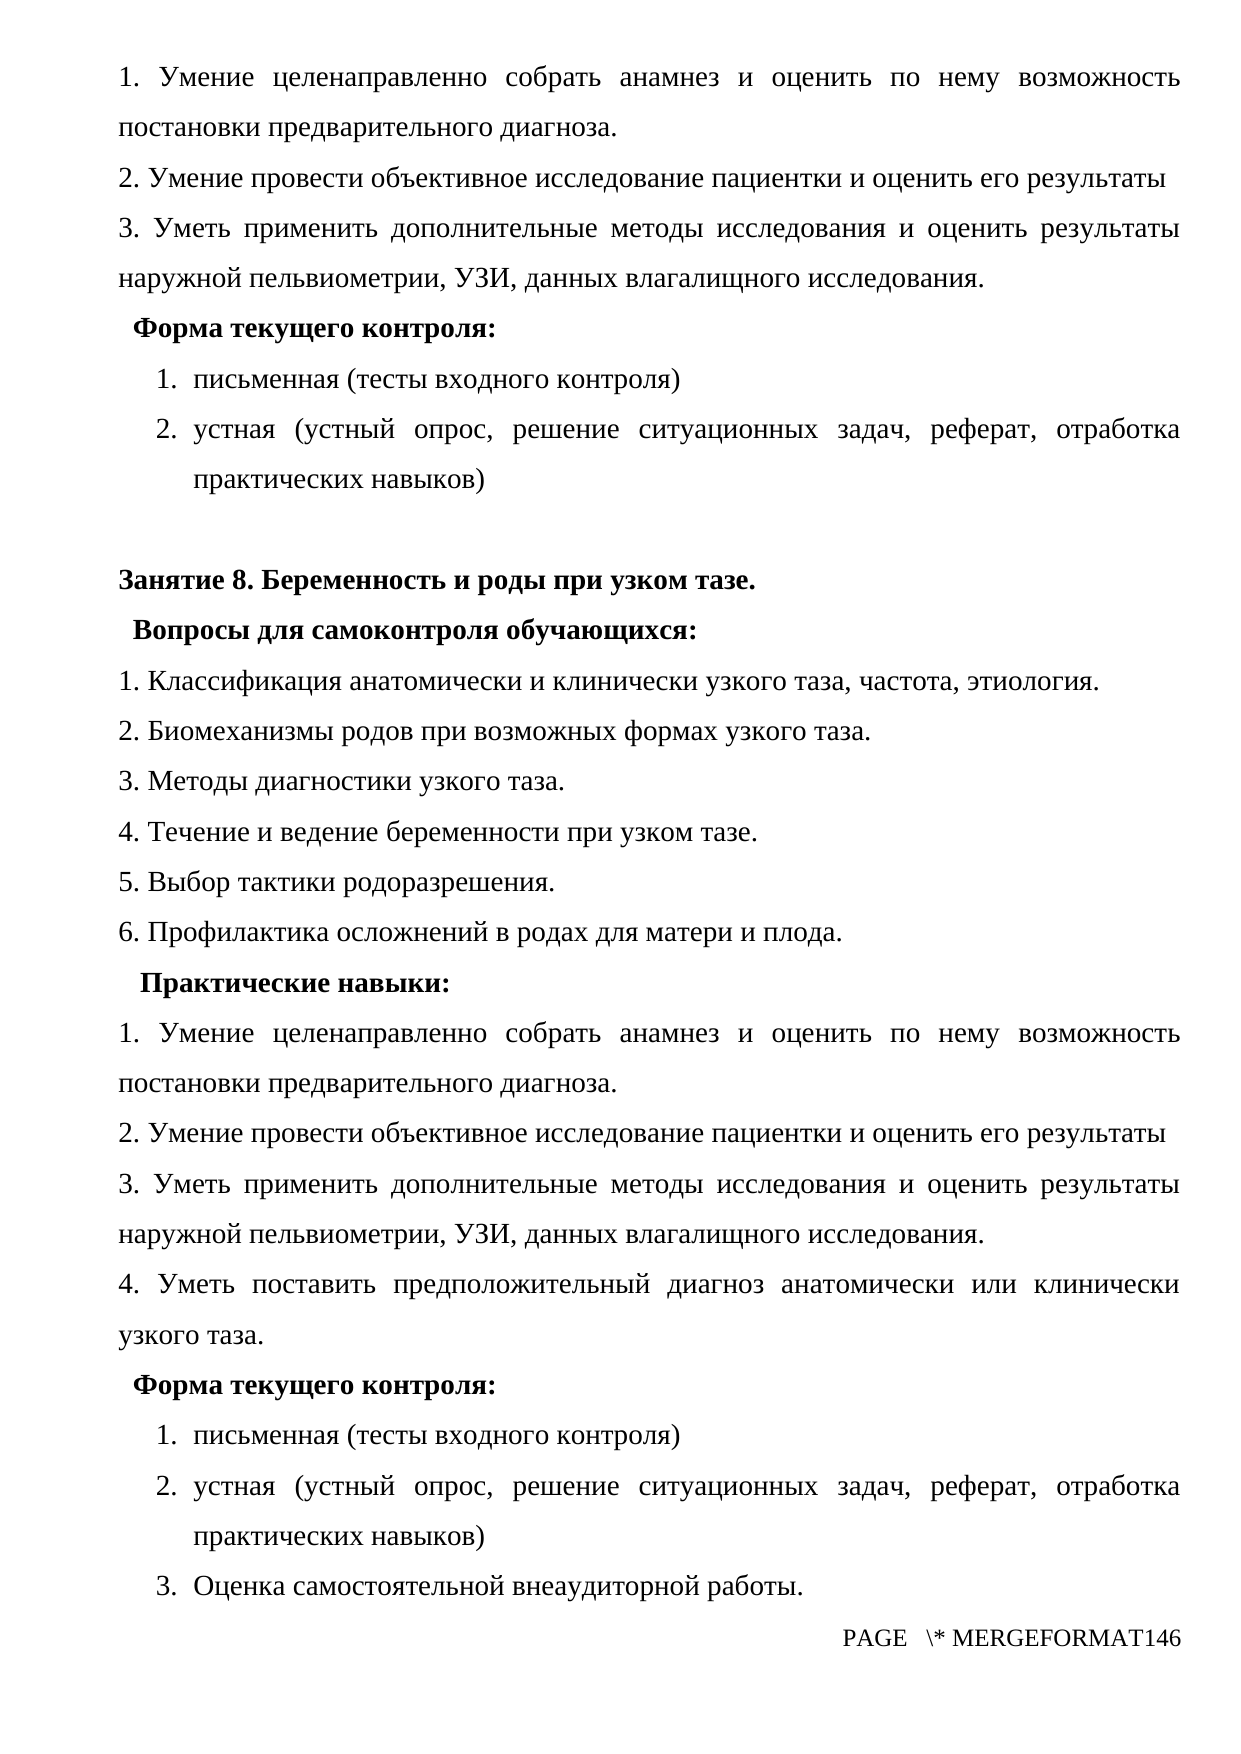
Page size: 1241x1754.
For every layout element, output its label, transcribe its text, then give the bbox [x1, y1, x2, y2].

text 5. Выбор тактики родоразрешения. [118, 864, 1181, 898]
text 3. Методы диагностики узкого таза. [118, 763, 1181, 797]
list письменная (тесты входного контроля) [156, 361, 1181, 394]
text 1. Классификация анатомически и клинически узкого таза, частота, этиология. [118, 663, 1181, 696]
text 6. Профилактика осложнений в родах для матери и плода. [118, 914, 1181, 948]
text Форма текущего контроля: [118, 311, 1181, 344]
text 1. Умение целенаправленно собрать анамнез и оценить по нему возможность постановки предварительного диагноза. [118, 1015, 1181, 1099]
text Форма текущего контроля: [118, 1367, 1181, 1401]
text 2. Умение провести объективное исследование пациентки и оценить его результаты [118, 160, 1181, 193]
text 3. Уметь применить дополнительные методы исследования и оценить результаты наружной пельвиометрии, УЗИ, данных влагалищного исследования. [118, 1166, 1181, 1250]
list письменная (тесты входного контроля) [156, 1417, 1181, 1451]
text 2. Умение провести объективное исследование пациентки и оценить его результаты [118, 1116, 1181, 1149]
text Практические навыки: [118, 965, 1181, 998]
list устная (устный опрос, решение ситуационных задач, реферат, отработка практических навыков) [156, 411, 1181, 495]
text 2. Биомеханизмы родов при возможных формах узкого таза. [118, 713, 1181, 747]
text 4. Уметь поставить предположительный диагноз анатомически или клинически узкого таза. [118, 1267, 1181, 1350]
text 4. Течение и ведение беременности при узком тазе. [118, 814, 1181, 847]
text 3. Уметь применить дополнительные методы исследования и оценить результаты наружной пельвиометрии, УЗИ, данных влагалищного исследования. [118, 210, 1181, 294]
text Вопросы для самоконтроля обучающихся: [118, 612, 1181, 646]
list устная (устный опрос, решение ситуационных задач, реферат, отработка практических навыков) [156, 1468, 1181, 1552]
text 1. Умение целенаправленно собрать анамнез и оценить по нему возможность постановки предварительного диагноза. [118, 59, 1181, 143]
list Оценка самостоятельной внеаудиторной работы. [156, 1568, 1181, 1602]
text Занятие 8. Беременность и роды при узком тазе. [118, 562, 1181, 596]
